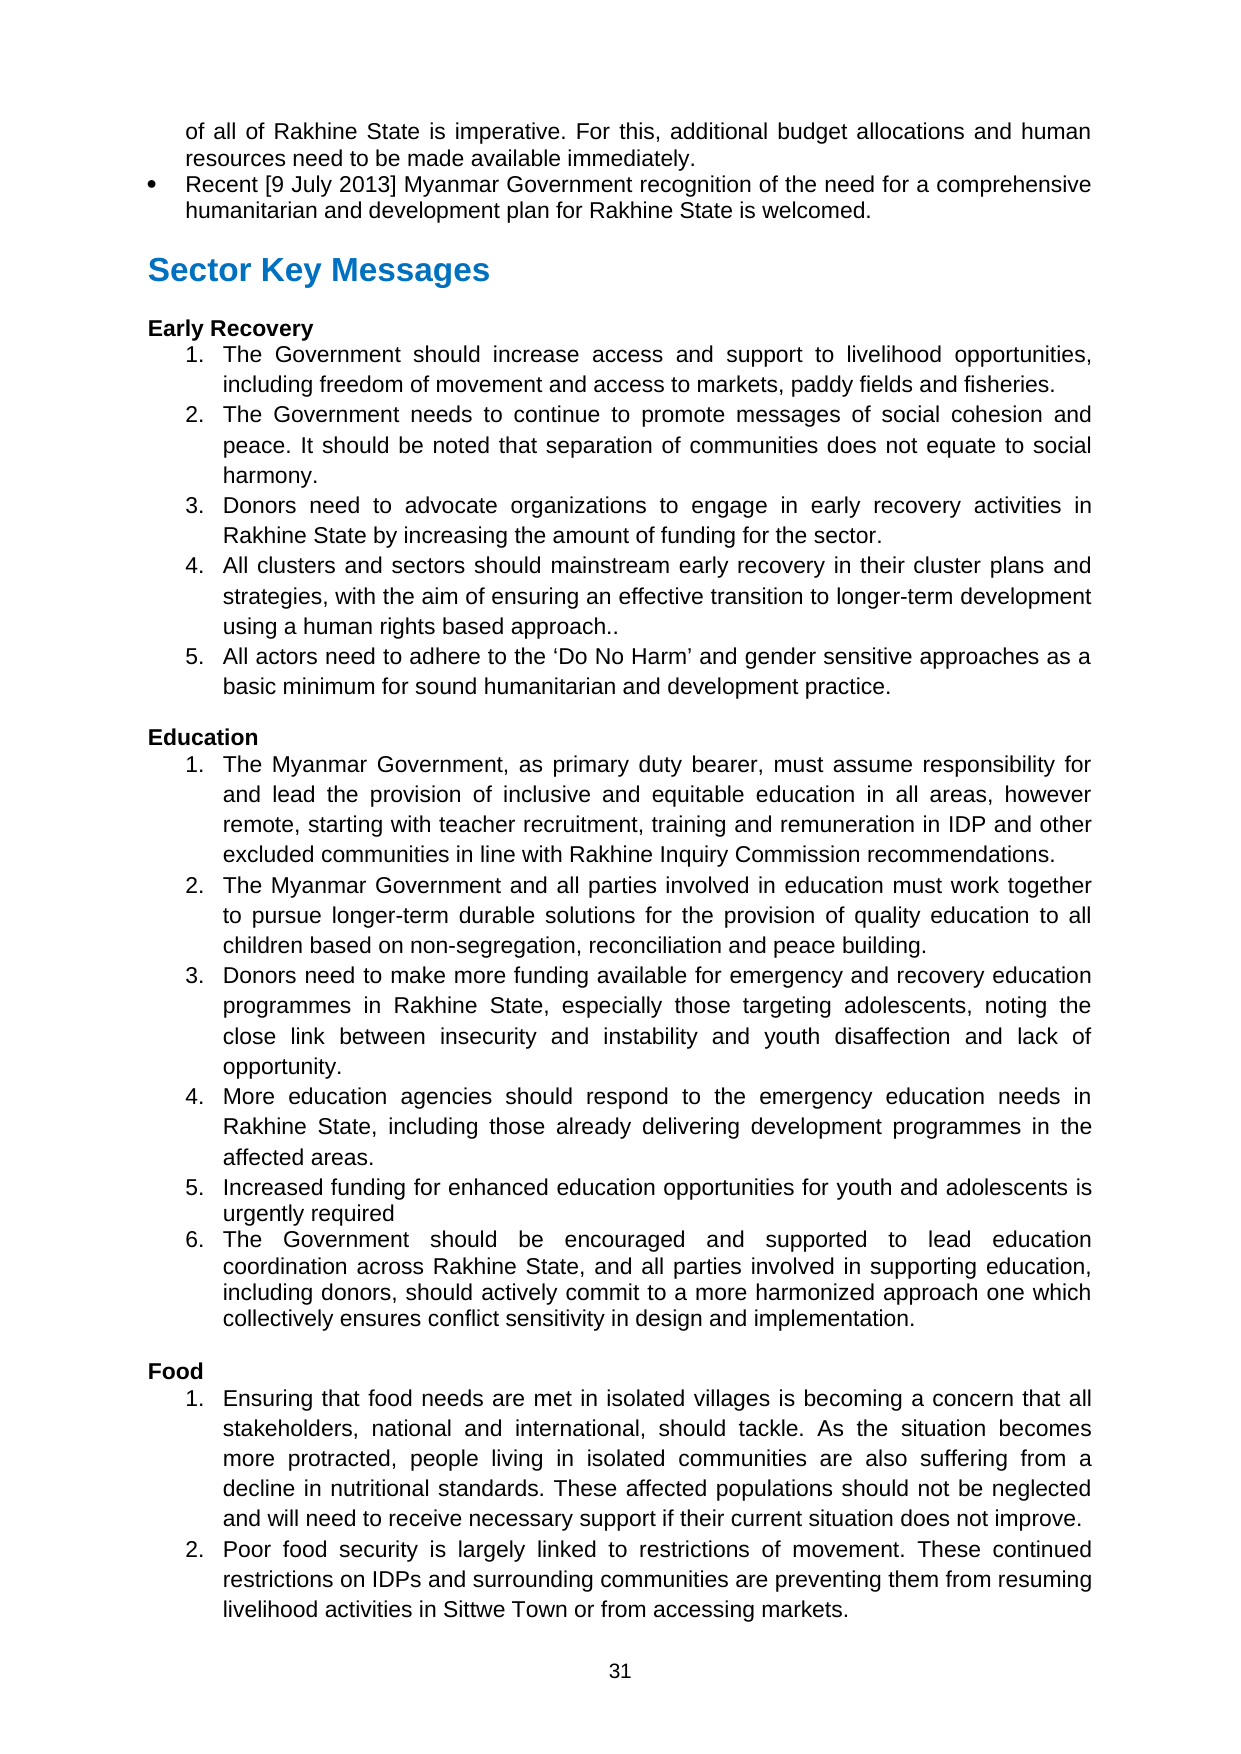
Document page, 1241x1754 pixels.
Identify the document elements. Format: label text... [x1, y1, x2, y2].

list The Myanmar Government, as primary duty bearer, must assume responsibility for and lead the provision of inclusive and equitable education in all areas, however remote, starting with teacher recruitment, training and remuneration in IDP and other excluded communities in line with Rakhine Inquiry Commission recommendations. [185, 751, 1092, 868]
list Ensuring that food needs are met in isolated villages is becoming a concern that all stakeholders, national and international, should tackle. As the situation becomes more protracted, people living in isolated communities are also suffering from a decline in nutritional standards. These affected populations should not be neglected and will need to receive necessary support if their current situation does not improve. [185, 1384, 1092, 1532]
list Donors need to advocate organizations to engage in early recovery activities in Rakhine State by increasing the amount of funding for the sector. [185, 492, 1092, 549]
text Food [148, 1358, 1092, 1384]
list Recent [9 July 2013] Myanmar Government recognition of the need for a comprehensive humanitarian and development plan for Rakhine State is welcomed. [148, 171, 1092, 223]
list Increased funding for enhanced education opportunities for youth and adolescents is urgently required [185, 1174, 1092, 1226]
list Poor food security is largely linked to restrictions of movement. These continued restrictions on IDPs and surrounding communities are preventing them from resuming livelihood activities in Sittwe Town or from accessing markets. [185, 1536, 1092, 1622]
list The Government needs to continue to promote messages of social cohesion and peace. It should be noted that separation of communities does not equate to social harmony. [185, 401, 1092, 488]
list Donors need to make more funding available for emergency and recovery education programmes in Rakhine State, especially those targeting adolescents, noting the close link between insecurity and instability and youth disaffection and lack of opportunity. [185, 962, 1092, 1079]
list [148, 118, 1092, 171]
list More education agencies should respond to the emergency education needs in Rakhine State, including those already delivering development programmes in the affected areas. [185, 1083, 1092, 1170]
list The Myanmar Government and all parties involved in education must work together to pursue longer-term durable solutions for the provision of quality education to all children based on non-segregation, reconciliation and peace building. [185, 872, 1092, 958]
list The Government should increase access and support to livelihood opportunities, including freedom of movement and access to markets, paddy fields and fisheries. [185, 341, 1092, 398]
text Education [148, 724, 1092, 751]
text Sector Key Messages [148, 250, 1092, 288]
list All clusters and sectors should mainstream early recovery in their cluster plans and strategies, with the aim of ensuring an effective transition to longer-term development using a human rights based approach.. [185, 552, 1092, 639]
list All actors need to adhere to the ‘Do No Harm’ and gender sensitive approaches as a basic minimum for sound humanitarian and development practice. [185, 643, 1092, 700]
text Early Recovery [148, 315, 1092, 341]
list The Government should be encouraged and supported to lead education coordination across Rakhine State, and all parties involved in supporting education, including donors, should actively commit to a more harmonized approach one which collectively ensures conflict sensitivity in design and implementation. [185, 1226, 1092, 1332]
